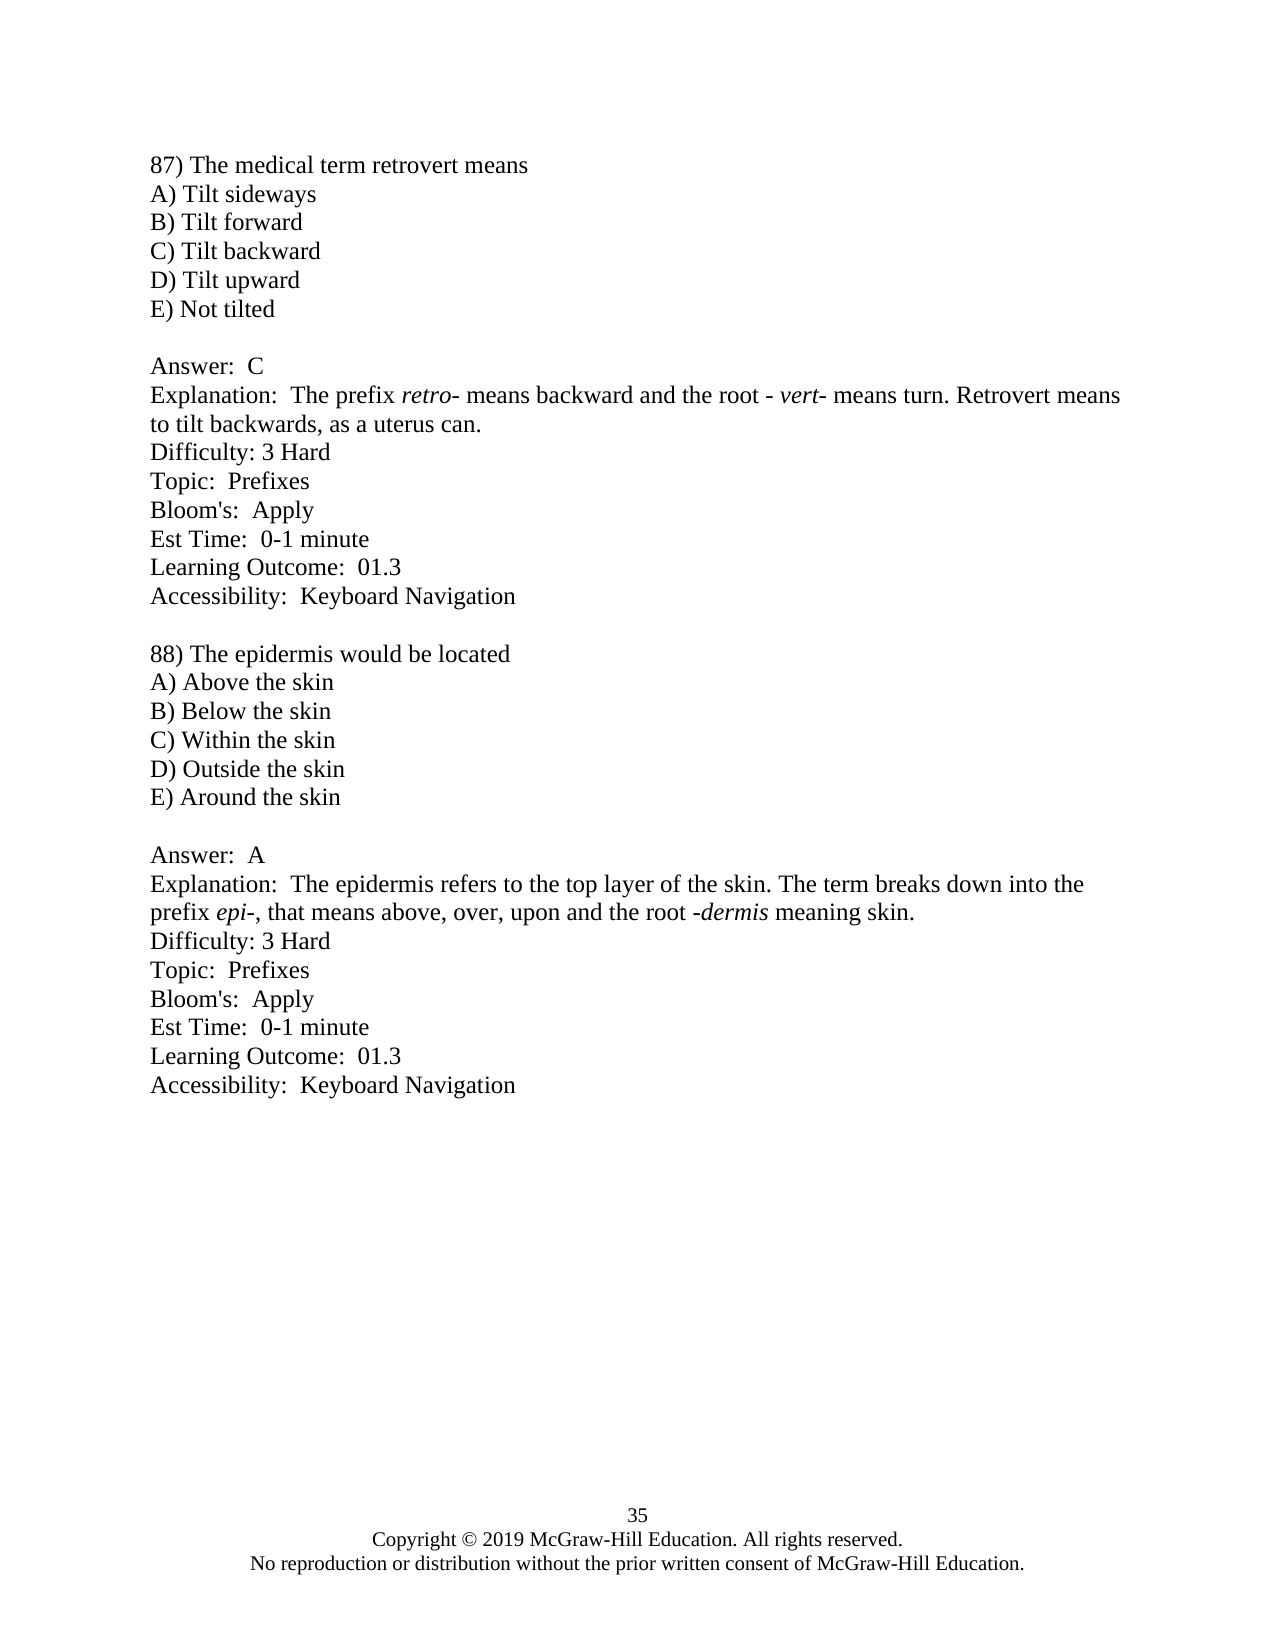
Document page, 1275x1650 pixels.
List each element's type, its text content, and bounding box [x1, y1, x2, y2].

text Answer: C [150, 351, 1125, 380]
text C) Within the skin [150, 725, 1125, 754]
text Answer: A [150, 840, 1125, 869]
text Accessibility: Keyboard Navigation [150, 1070, 1125, 1099]
text 88) The epidermis would be located [150, 639, 1125, 667]
text Accessibility: Keyboard Navigation [150, 581, 1125, 610]
text Difficulty: 3 Hard [150, 437, 1125, 466]
text E) Not tilted [150, 294, 1125, 322]
text 87) The medical term retrovert means [150, 150, 1125, 179]
text Bloom's: Apply [150, 495, 1125, 524]
text Topic: Prefixes [150, 466, 1125, 495]
text Difficulty: 3 Hard [150, 926, 1125, 955]
text Learning Outcome: 01.3 [150, 1041, 1125, 1070]
text D) Outside the skin [150, 754, 1125, 782]
text Topic: Prefixes [150, 955, 1125, 984]
text B) Below the skin [150, 696, 1125, 725]
text Explanation: The prefix retro- means backward and the root - vert- means turn. Retrovert means to tilt backwards, as a uterus can. [150, 380, 1125, 437]
text Explanation: The epidermis refers to the top layer of the skin. The term breaks down into the prefix epi-, that means above, over, upon and the root -dermis meaning skin. [150, 869, 1125, 926]
text A) Above the skin [150, 667, 1125, 696]
text D) Tilt upward [150, 265, 1125, 294]
text Est Time: 0-1 minute [150, 524, 1125, 552]
text Bloom's: Apply [150, 984, 1125, 1012]
text C) Tilt backward [150, 236, 1125, 265]
text B) Tilt forward [150, 207, 1125, 236]
text A) Tilt sideways [150, 179, 1125, 207]
text E) Around the skin [150, 782, 1125, 811]
text Est Time: 0-1 minute [150, 1012, 1125, 1041]
text Learning Outcome: 01.3 [150, 552, 1125, 581]
